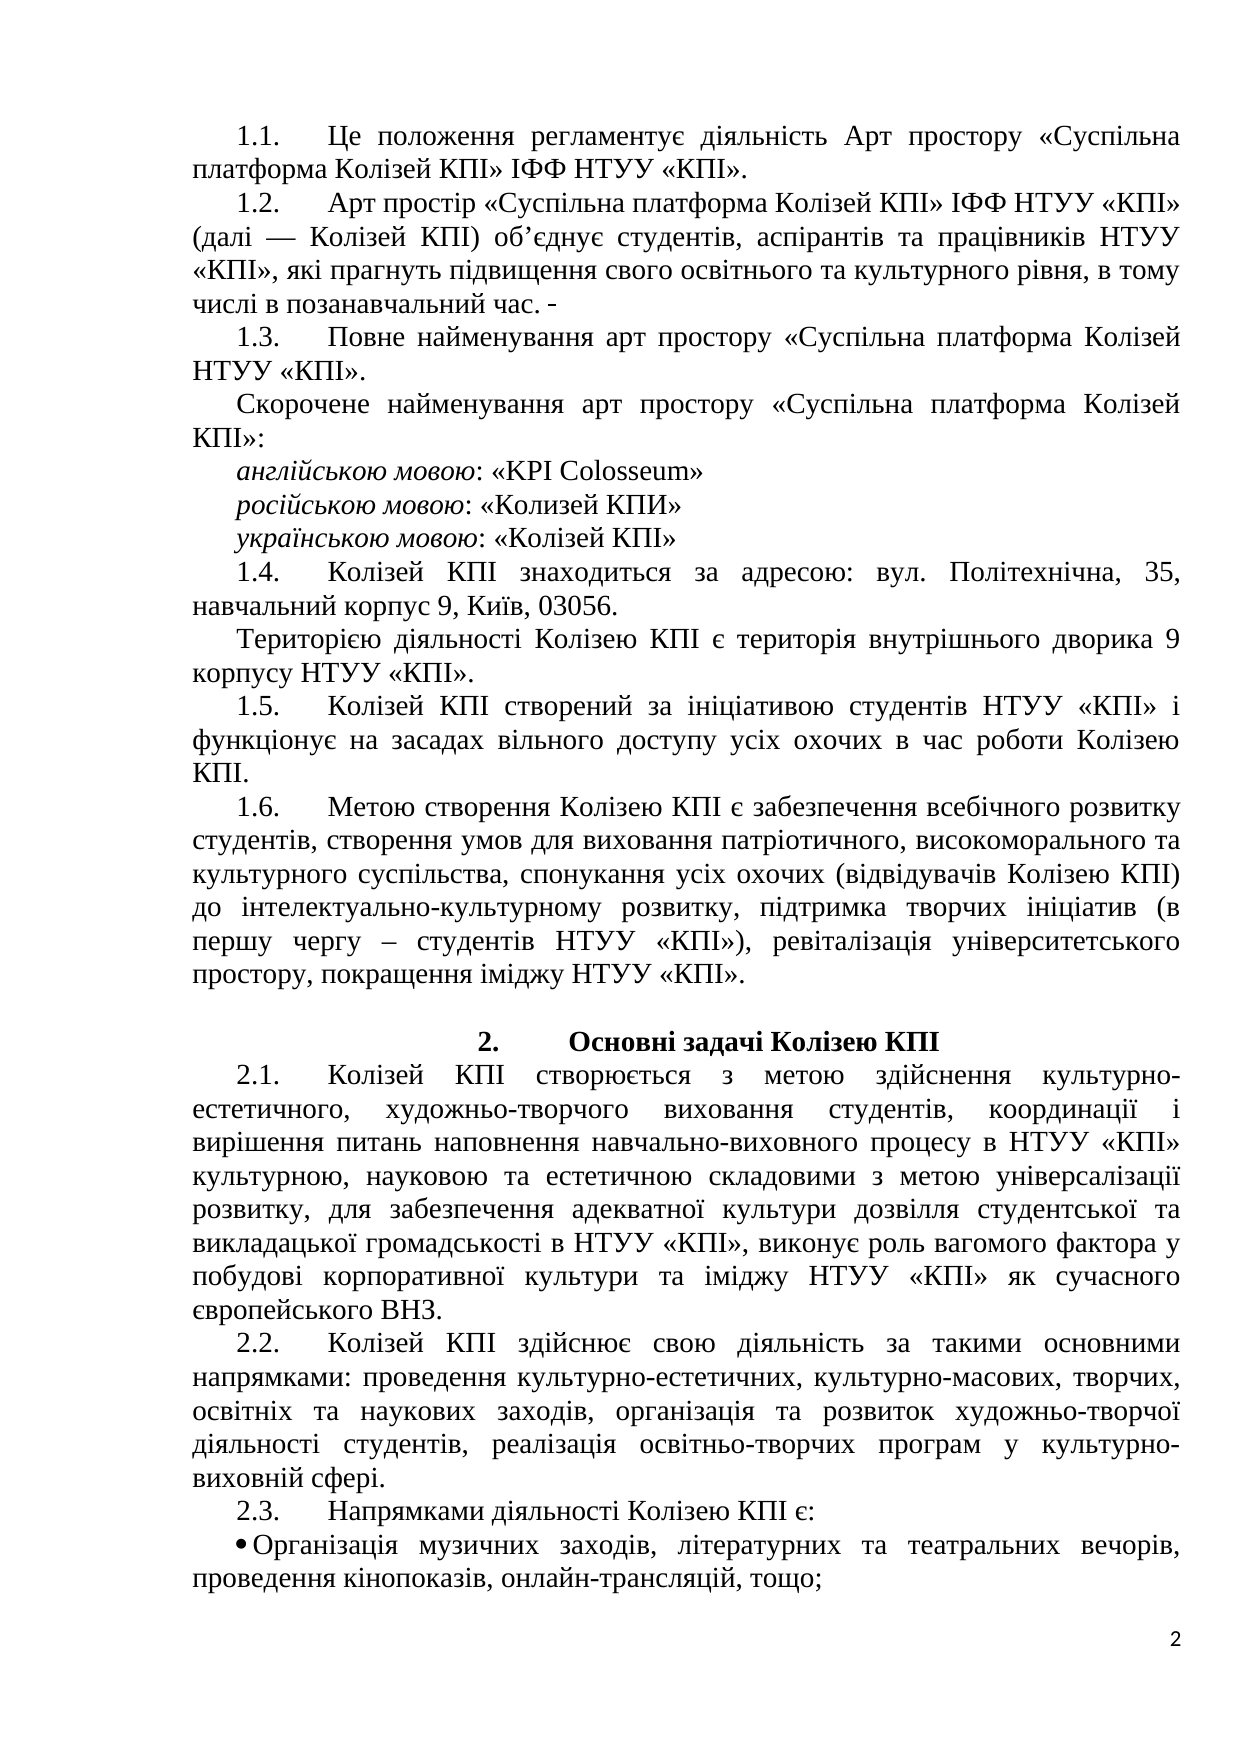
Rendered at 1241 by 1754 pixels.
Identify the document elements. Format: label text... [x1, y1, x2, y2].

list Колізей КПІ здійснює свою діяльність за такими основними напрямками: проведення культурно-естетичних, культурно-масових, творчих, освітніх та наукових заходів, організація та розвиток художньо-творчої діяльності студентів, реалізація освітньо-творчих програм у культурно-виховній сфері. [192, 1326, 1181, 1493]
list Метою створення Колізею КПІ є забезпечення всебічного розвитку студентів, створення умов для виховання патріотичного, високоморального та культурного суспільства, спонукання усіх охочих (відвідувачів Колізею КПІ) до інтелектуально-культурному розвитку, підтримка творчих ініціатив (в першу чергу – студентів НТУУ «КПІ»), ревіталізація університетського простору, покращення іміджу НТУУ «КПІ». [192, 789, 1181, 990]
list Організація музичних заходів, літературних та театральних вечорів, проведення кінопоказів, онлайн-трансляцій, тощо; [192, 1527, 1181, 1594]
list Арт простір «Суспільна платформа Колізей КПІ» ІФФ НТУУ «КПІ» (далі — Колізей КПІ) об’єднує студентів, аспірантів та працівників НТУУ «КПІ», які прагнуть підвищення свого освітнього та культурного рівня, в тому числі в позанавчальний час. [192, 185, 1181, 319]
text українською мовою: «Колізей КПІ» [192, 521, 1181, 554]
text Скорочене найменування арт простору «Суспільна платформа Колізей КПІ»: [192, 386, 1181, 453]
list Основні задачі Колізею КПІ [192, 1024, 1181, 1057]
list Це положення регламентує діяльність Арт простору «Суспільна платформа Колізей КПІ» ІФФ НТУУ «КПІ». [192, 118, 1181, 185]
text Територією діяльності Колізею КПІ є територія внутрішнього дворика 9 корпусу НТУУ «КПІ». [192, 621, 1181, 688]
list Колізей КПІ створюється з метою здійснення культурно-естетичного, художньо-творчого виховання студентів, координації і вирішення питань наповнення навчально-виховного процесу в НТУУ «КПІ» культурною, науковою та естетичною складовими з метою універсалізації розвитку, для забезпечення адекватної культури дозвілля студентської та викладацької громадськості в НТУУ «КПІ», виконує роль вагомого фактора у побудові корпоративної культури та іміджу НТУУ «КПІ» як сучасного європейського ВНЗ. [192, 1057, 1181, 1326]
list Колізей КПІ створений за ініціативою студентів НТУУ «КПІ» і функціонує на засадах вільного доступу усіх охочих в час роботи Колізею КПІ. [192, 688, 1181, 789]
text російською мовою: «Колизей КПИ» [192, 487, 1181, 521]
list Повне найменування арт простору «Суспільна платформа Колізей НТУУ «КПІ». [192, 319, 1181, 386]
list Колізей КПІ знаходиться за адресою: вул. Політехнічна, 35, навчальний корпус 9, Київ, 03056. [192, 554, 1181, 621]
list Напрямками діяльності Колізею КПІ є: [192, 1493, 1181, 1527]
text англійською мовою: «KPI Colosseum» [192, 453, 1181, 487]
